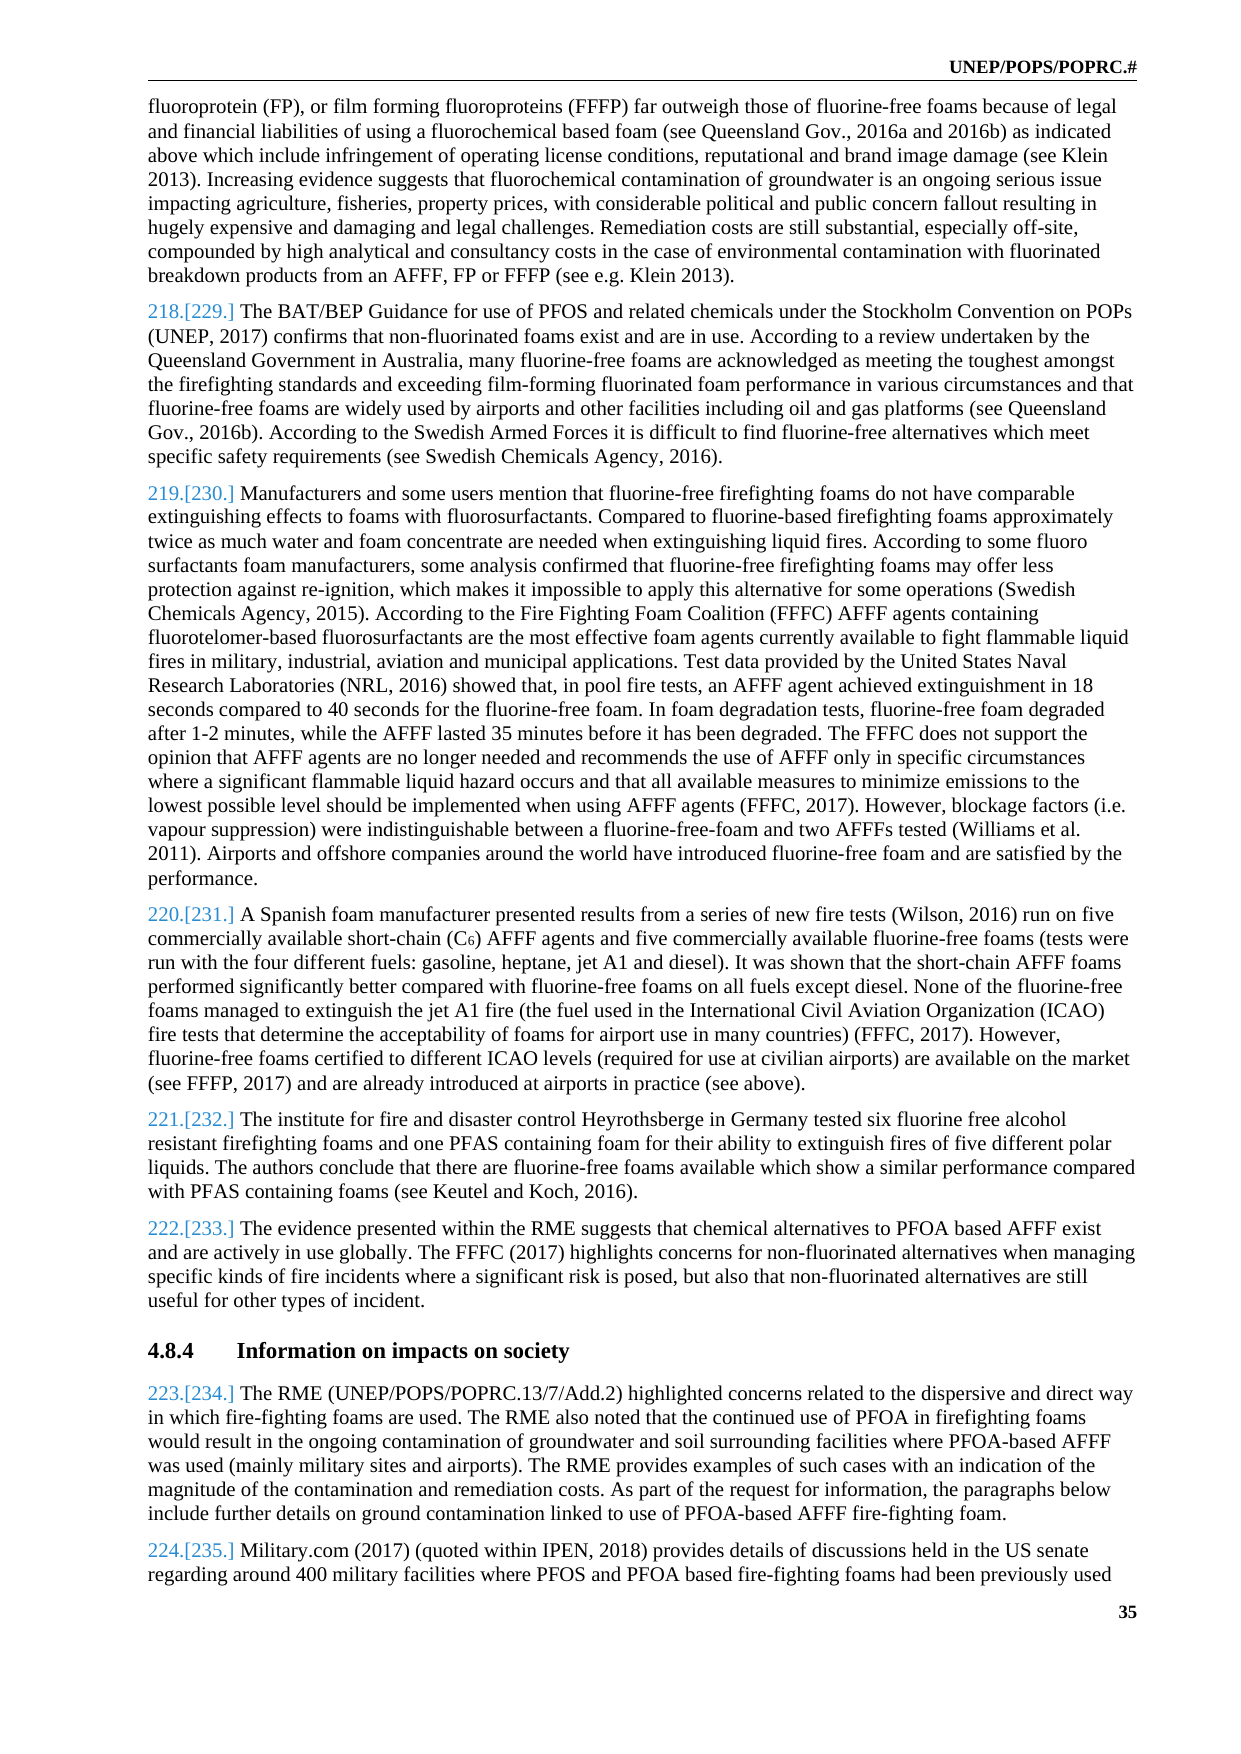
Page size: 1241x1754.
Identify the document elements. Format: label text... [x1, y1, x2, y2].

text Manufacturers and some users mention that fluorine-free firefighting foams do not have comparable extinguishing effects to foams with fluorosurfactants. Compared to fluorine-based firefighting foams approximately twice as much water and foam concentrate are needed when extinguishing liquid fires. According to some fluoro surfactants foam manufacturers, some analysis confirmed that fluorine-free firefighting foams may offer less protection against re-ignition, which makes it impossible to apply this alternative for some operations (Swedish Chemicals Agency, 2015). According to the Fire Fighting Foam Coalition (FFFC) AFFF agents containing fluorotelomer-based fluorosurfactants are the most effective foam agents currently available to fight flammable liquid fires in military, industrial, aviation and municipal applications. Test data provided by the United States Naval Research Laboratories (NRL, 2016) showed that, in pool fire tests, an AFFF agent achieved extinguishment in 18 seconds compared to 40 seconds for the fluorine-free foam. In foam degradation tests, fluorine-free foam degraded after 1-2 minutes, while the AFFF lasted 35 minutes before it has been degraded. The FFFC does not support the opinion that AFFF agents are no longer needed and recommends the use of AFFF only in specific circumstances where a significant flammable liquid hazard occurs and that all available measures to minimize emissions to the lowest possible level should be implemented when using AFFF agents (FFFC, 2017). However, blockage factors (i.e. vapour suppression) were indistinguishable between a fluorine-free-foam and two AFFFs tested (Williams et al. 2011). Airports and offshore companies around the world have introduced fluorine-free foam and are satisfied by the performance. [148, 480, 1137, 889]
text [148, 94, 1137, 287]
subtitle Information on impacts on society [148, 1337, 1137, 1363]
text The institute for fire and disaster control Heyrothsberge in Germany tested six fluorine free alcohol resistant firefighting foams and one PFAS containing foam for their ability to extinguish fires of five different polar liquids. The authors conclude that there are fluorine-free foams available which show a similar performance compared with PFAS containing foams (see Keutel and Koch, 2016). [148, 1107, 1137, 1203]
text The RME (UNEP/POPS/POPRC.13/7/Add.2) highlighted concerns related to the dispersive and direct way in which fire-fighting foams are used. The RME also noted that the continued use of PFOA in firefighting foams would result in the ongoing contamination of groundwater and soil surrounding facilities where PFOA-based AFFF was used (mainly military sites and airports). The RME provides examples of such cases with an indication of the magnitude of the contamination and remediation costs. As part of the request for information, the paragraphs below include further details on ground contamination linked to use of PFOA-based AFFF fire-fighting foam. [148, 1381, 1137, 1525]
text The evidence presented within the RME suggests that chemical alternatives to PFOA based AFFF exist and are actively in use globally. The FFFC (2017) highlights concerns for non-fluorinated alternatives when managing specific kinds of fire incidents where a significant risk is posed, but also that non-fluorinated alternatives are still useful for other types of incident. [148, 1216, 1137, 1312]
text A Spanish foam manufacturer presented results from a series of new fire tests (Wilson, 2016) run on five commercially available short-chain (C6) AFFF agents and five commercially available fluorine-free foams (tests were run with the four different fuels: gasoline, heptane, jet A1 and diesel). It was shown that the short-chain AFFF foams performed significantly better compared with fluorine-free foams on all fuels except diesel. None of the fluorine-free foams managed to extinguish the jet A1 fire (the fuel used in the International Civil Aviation Organization (ICAO) fire tests that determine the acceptability of foams for airport use in many countries) (FFFC, 2017). However, fluorine-free foams certified to different ICAO levels (required for use at civilian airports) are available on the market (see FFFP, 2017) and are already introduced at airports in practice (see above). [148, 902, 1137, 1094]
text The BAT/BEP Guidance for use of PFOS and related chemicals under the Stockholm Convention on POPs (UNEP, 2017) confirms that non-fluorinated foams exist and are in use. According to a review undertaken by the Queensland Government in Australia, many fluorine-free foams are acknowledged as meeting the toughest amongst the firefighting standards and exceeding film-forming fluorinated foam performance in various circumstances and that fluorine-free foams are widely used by airports and other facilities including oil and gas platforms (see Queensland Gov., 2016b). According to the Swedish Armed Forces it is difficult to find fluorine-free alternatives which meet specific safety requirements (see Swedish Chemicals Agency, 2016). [148, 299, 1137, 468]
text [148, 1538, 1137, 1586]
